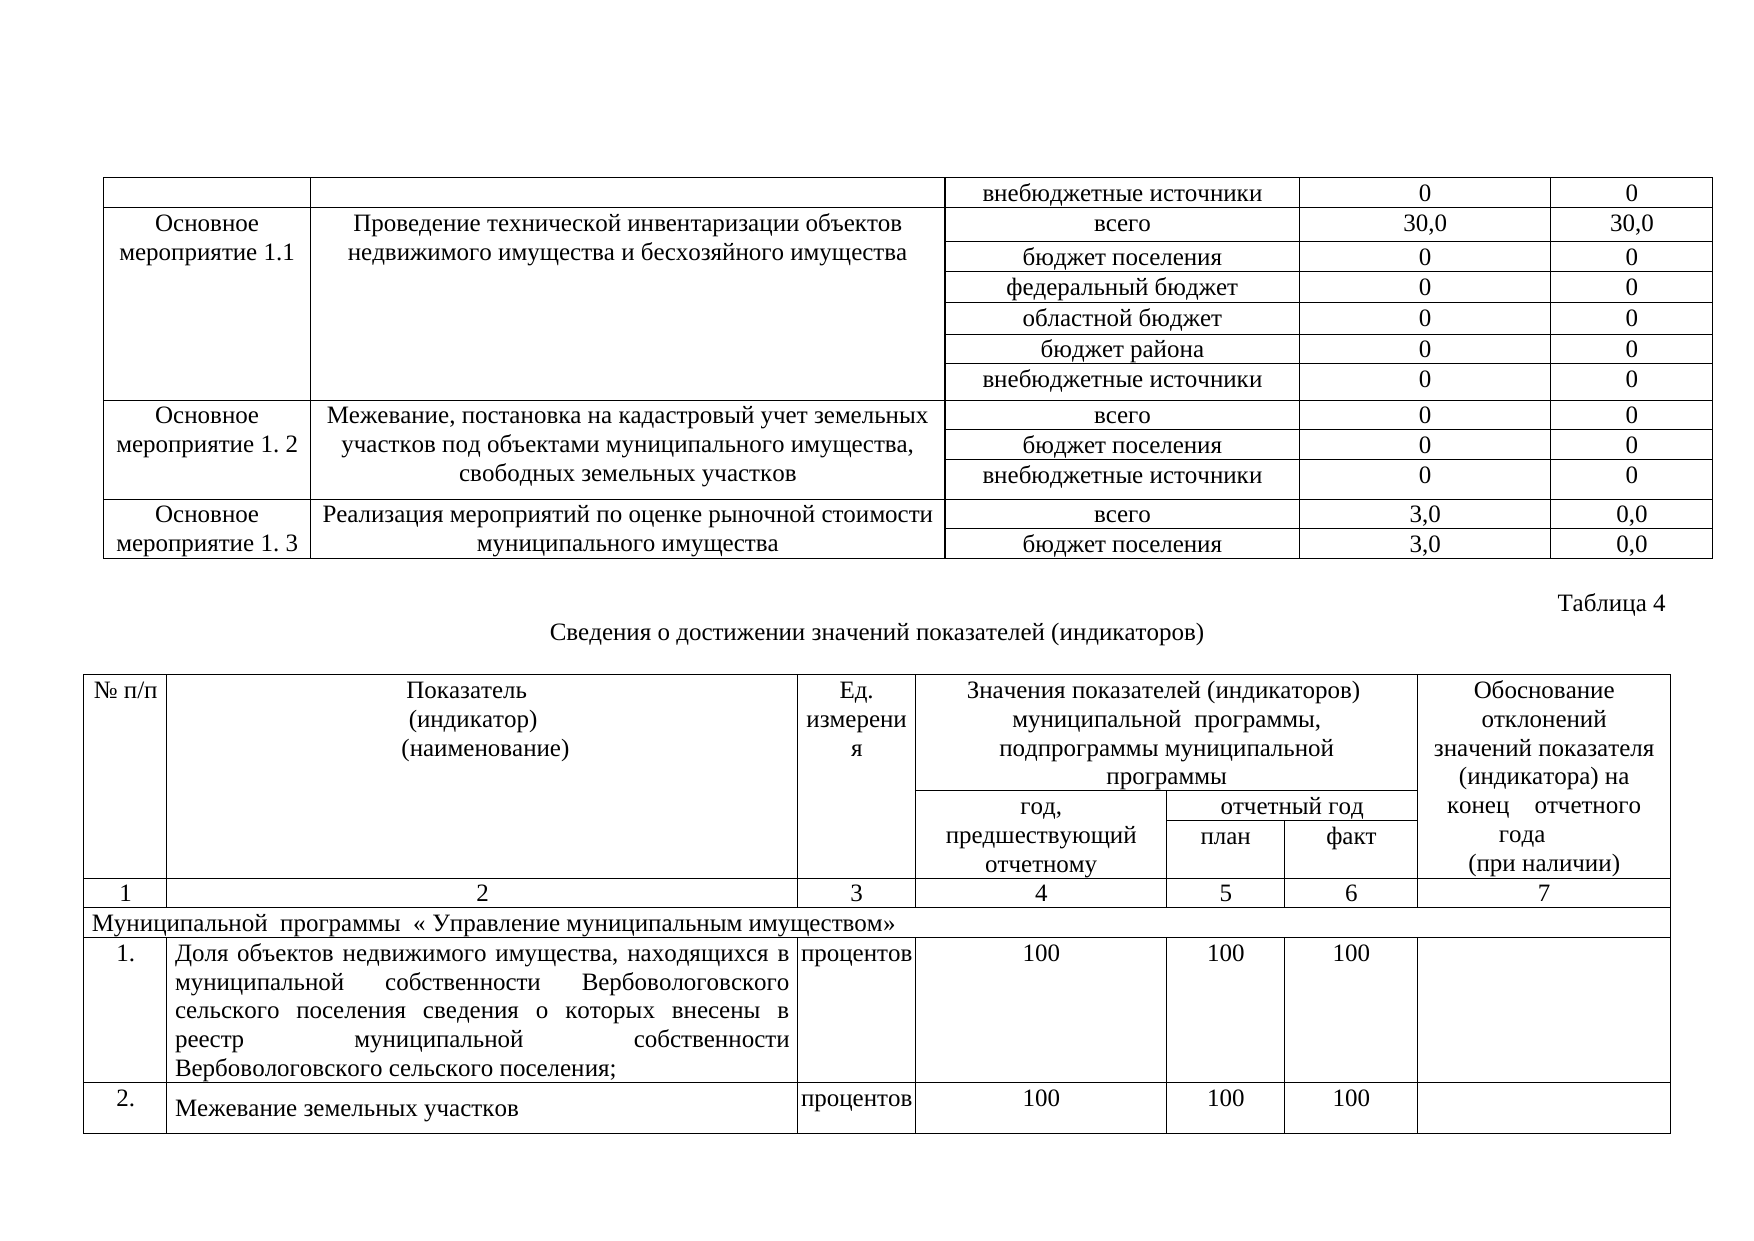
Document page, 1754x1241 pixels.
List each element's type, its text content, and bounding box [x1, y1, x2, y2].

table_cell [1418, 938, 1670, 1082]
table_cell бюджет района [946, 335, 1299, 363]
table_cell 100 [916, 938, 1166, 1082]
table_cell 0 [1300, 460, 1550, 498]
table_cell 0 [1551, 460, 1712, 498]
table_cell 0 [1551, 335, 1712, 363]
table_cell Доля объектов недвижимого имущества, находящихся в муниципальной собственности Вербовологовского сельского поселения сведения о которых внесены в реестр муниципальной собственности Вербовологовского сельского поселения; [167, 938, 797, 1082]
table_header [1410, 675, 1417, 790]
table_cell Основное мероприятие 1. 2 [104, 401, 310, 498]
table_cell 30,0 [1300, 208, 1550, 241]
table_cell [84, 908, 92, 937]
table_cell областной бюджет [946, 303, 1299, 333]
table_cell 3,0 [1300, 500, 1550, 528]
table_header Ед. измерения [798, 675, 915, 877]
text Сведения о достижении значений показателей (индикаторов) [89, 617, 1665, 645]
table_cell процентов [798, 938, 915, 1082]
table_cell 0 [1551, 178, 1712, 207]
table_cell 3,0 [1300, 529, 1550, 558]
table_cell 2. [84, 1083, 166, 1132]
table_cell Межевание земельных участков [167, 1083, 797, 1132]
table_cell 100 [1167, 938, 1284, 1082]
table_cell внебюджетные источники [946, 460, 1299, 498]
table_cell 0 [1551, 430, 1712, 459]
table_header Обоснование отклонений значений показателя (индикатора) на конец отчетного года (при наличии) [1418, 675, 1670, 877]
table_cell 100 [1285, 1083, 1417, 1132]
table_cell 100 [1167, 1083, 1284, 1132]
text Таблица 4 [89, 588, 1665, 617]
table_cell Проведение технической инвентаризации объектов недвижимого имущества и бесхозяйного имущества [311, 208, 944, 399]
table_cell 0 [1551, 303, 1712, 333]
table_cell бюджет поселения [946, 529, 1299, 558]
table_cell 30,0 [1551, 208, 1712, 241]
table_cell Реализация мероприятий по оценке рыночной стоимости муниципального имущества [311, 500, 944, 558]
table_cell 0 [1300, 242, 1550, 271]
table_cell бюджет поселения [946, 430, 1299, 459]
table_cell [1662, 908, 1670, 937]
table_cell процентов [798, 1083, 915, 1132]
table_cell факт [1285, 821, 1417, 877]
table_cell 0 [1300, 272, 1550, 302]
table_cell всего [946, 500, 1299, 528]
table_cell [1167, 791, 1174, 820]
table_header Показатель (индикатор) (наименование) [167, 675, 797, 877]
table_cell 0 [1300, 364, 1550, 399]
table_cell федеральный бюджет [946, 272, 1299, 302]
table_cell 100 [916, 1083, 1166, 1132]
table_cell 1. [84, 938, 166, 1082]
table_cell всего [946, 208, 1299, 241]
table_cell внебюджетные источники [946, 364, 1299, 399]
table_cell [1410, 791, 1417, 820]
table_cell всего [946, 401, 1299, 429]
table_cell 0 [1300, 335, 1550, 363]
table_cell 0,0 [1551, 500, 1712, 528]
table_cell план [1167, 821, 1284, 877]
table_cell [1418, 1083, 1670, 1132]
table_cell 0 [1300, 178, 1550, 207]
table_header № п/п [84, 675, 166, 877]
table_cell внебюджетные источники [946, 178, 1299, 207]
table_cell Основное мероприятие 1. 3 [104, 500, 310, 558]
table_cell Межевание, постановка на кадастровый учет земельных участков под объектами муниципального имущества, свободных земельных участков [311, 401, 944, 498]
table_cell 0,0 [1551, 529, 1712, 558]
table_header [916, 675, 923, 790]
table_cell 0 [1300, 430, 1550, 459]
table_cell бюджет поселения [946, 242, 1299, 271]
table_cell 0 [1300, 401, 1550, 429]
table_cell 0 [1300, 303, 1550, 333]
table_cell 0 [1551, 364, 1712, 399]
table_cell 100 [1285, 938, 1417, 1082]
table_cell 0 [1551, 242, 1712, 271]
table_cell Основное мероприятие 1.1 [104, 208, 310, 399]
table_cell 0 [1551, 401, 1712, 429]
table_cell 0 [1551, 272, 1712, 302]
